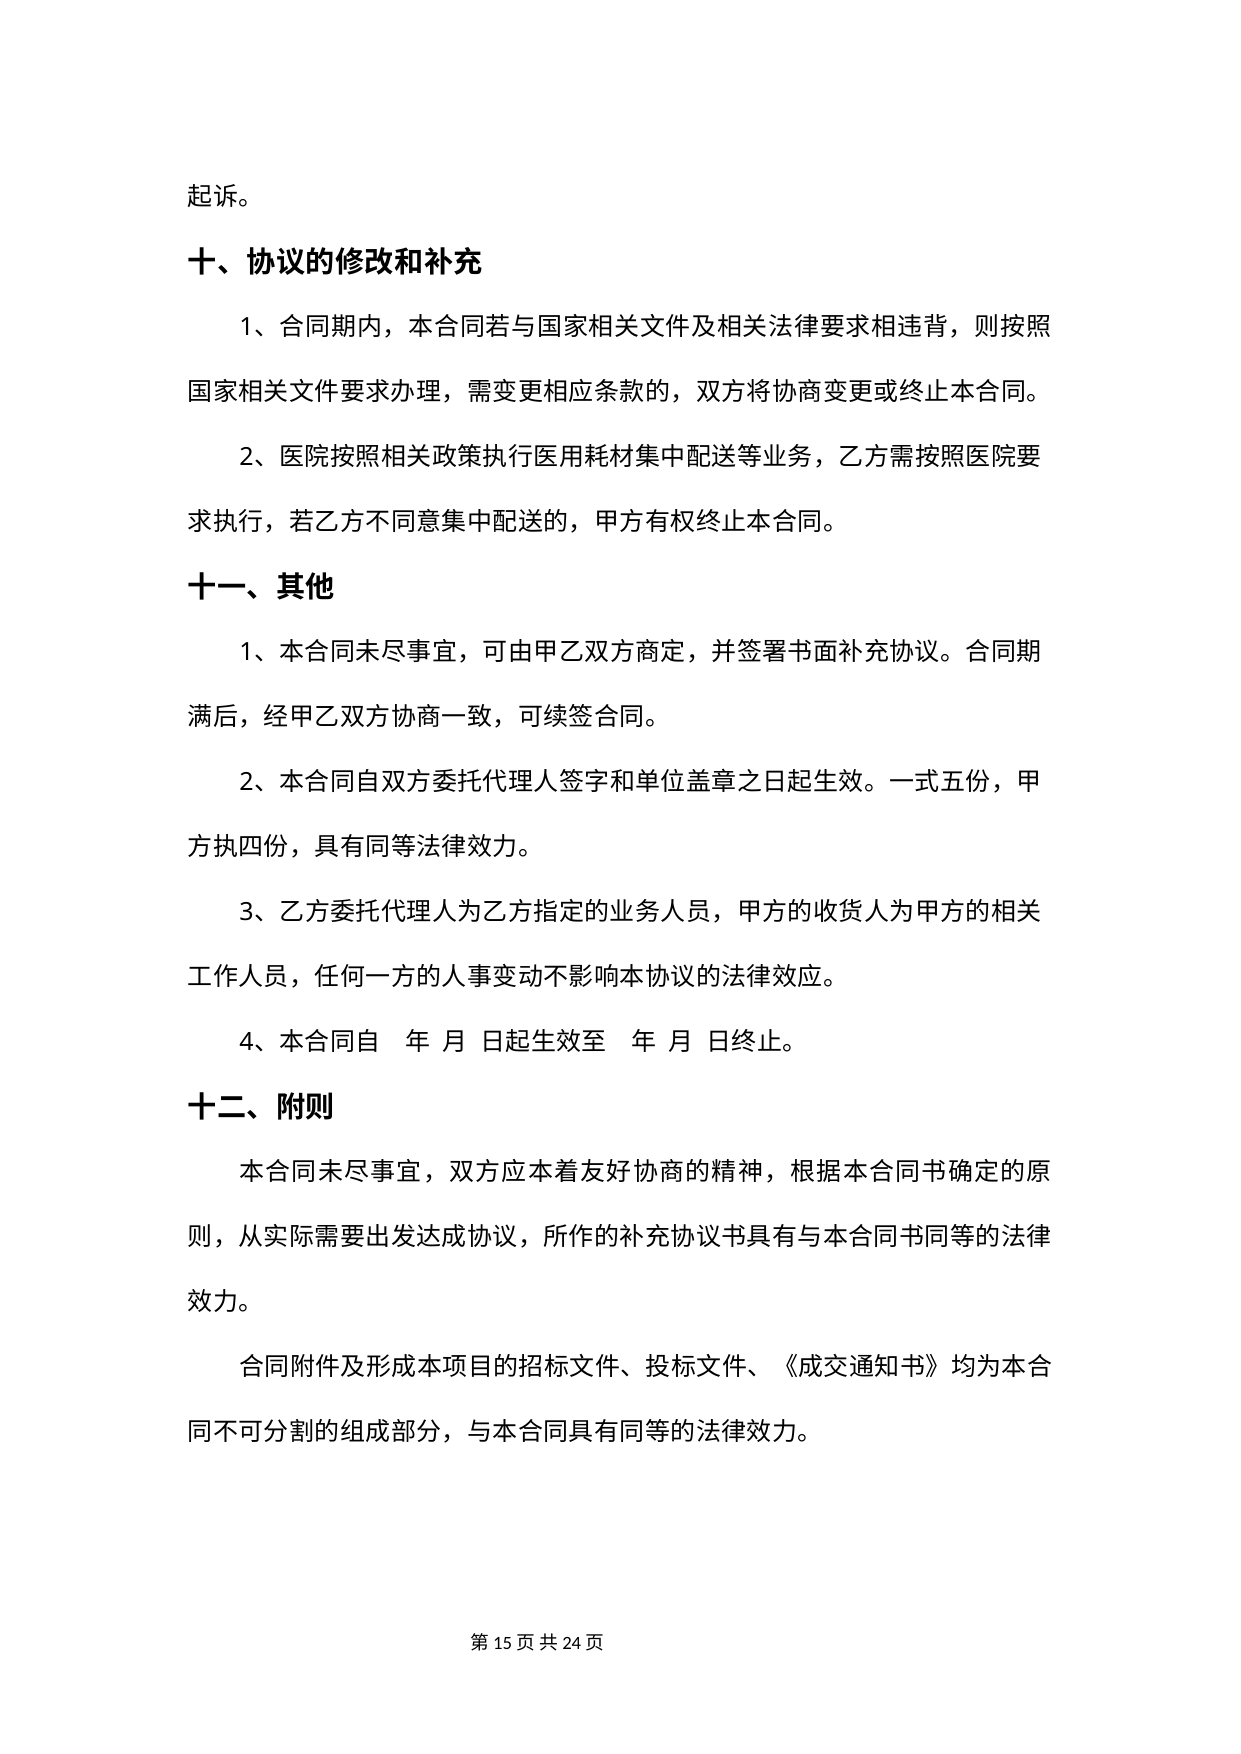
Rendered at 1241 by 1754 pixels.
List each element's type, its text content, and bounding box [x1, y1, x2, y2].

text 1、合同期内，本合同若与国家相关文件及相关法律要求相违背，则按照国家相关文件要求办理，需变更相应条款的，双方将协商变更或终止本合同。 [187, 292, 1053, 422]
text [187, 162, 1053, 227]
text 2、本合同自双方委托代理人签字和单位盖章之日起生效。一式五份，甲方执四份，具有同等法律效力。 [187, 747, 1053, 877]
list 十、协议的修改和补充 [187, 227, 1053, 292]
text 合同附件及形成本项目的招标文件、投标文件、《成交通知书》均为本合同不可分割的组成部分，与本合同具有同等的法律效力。 [187, 1332, 1053, 1462]
text 十一、其他 [187, 552, 1053, 617]
text 2、医院按照相关政策执行医用耗材集中配送等业务，乙方需按照医院要求执行，若乙方不同意集中配送的，甲方有权终止本合同。 [187, 422, 1053, 552]
text 本合同未尽事宜，双方应本着友好协商的精神，根据本合同书确定的原则，从实际需要出发达成协议，所作的补充协议书具有与本合同书同等的法律效力。 [187, 1137, 1053, 1332]
text 4、本合同自 年 月 日起生效至 年 月 日终止。 [187, 1007, 1053, 1072]
text 1、本合同未尽事宜，可由甲乙双方商定，并签署书面补充协议。合同期满后，经甲乙双方协商一致，可续签合同。 [187, 617, 1053, 747]
text 3、乙方委托代理人为乙方指定的业务人员，甲方的收货人为甲方的相关工作人员，任何一方的人事变动不影响本协议的法律效应。 [187, 877, 1053, 1007]
text 十二、附则 [187, 1072, 1053, 1137]
